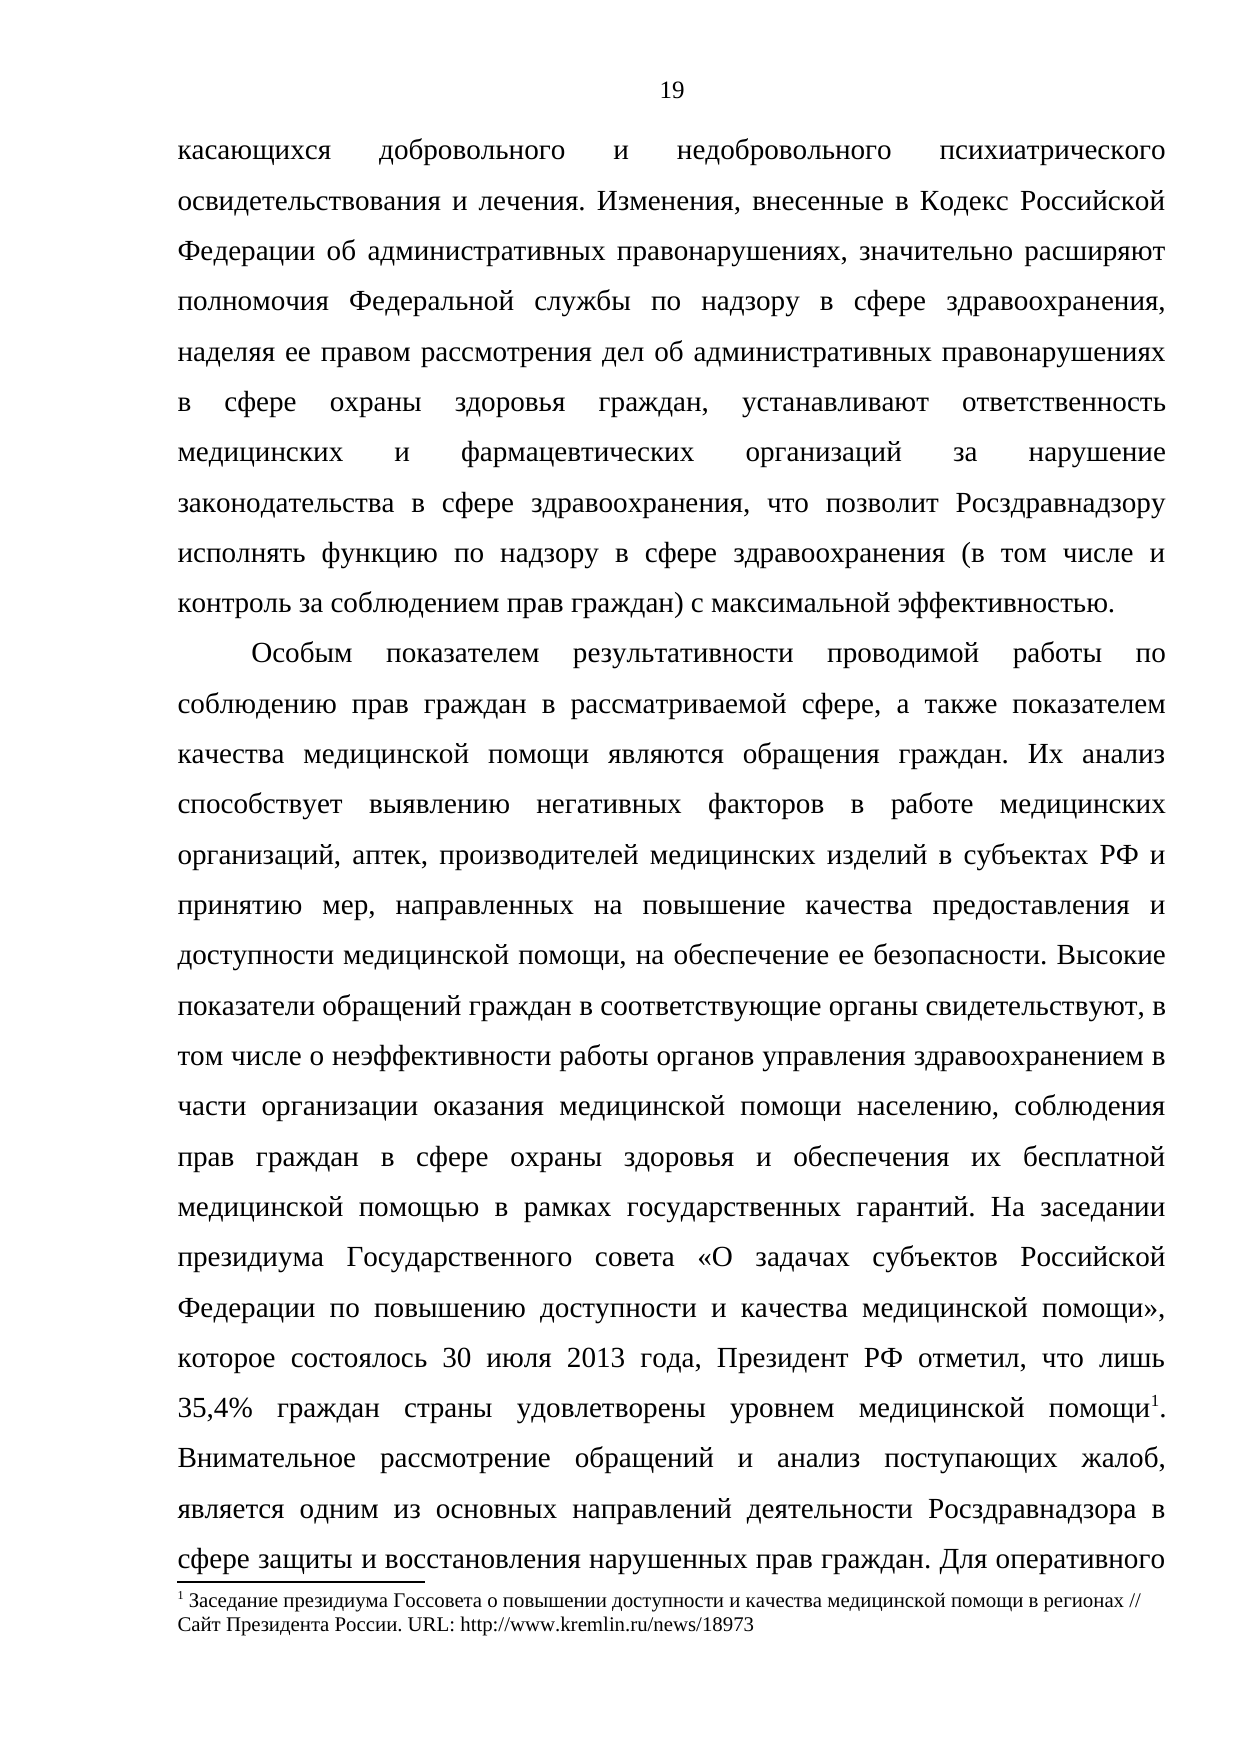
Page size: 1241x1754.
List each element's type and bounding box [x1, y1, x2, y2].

text [177, 636, 1166, 1575]
text [177, 132, 1166, 619]
